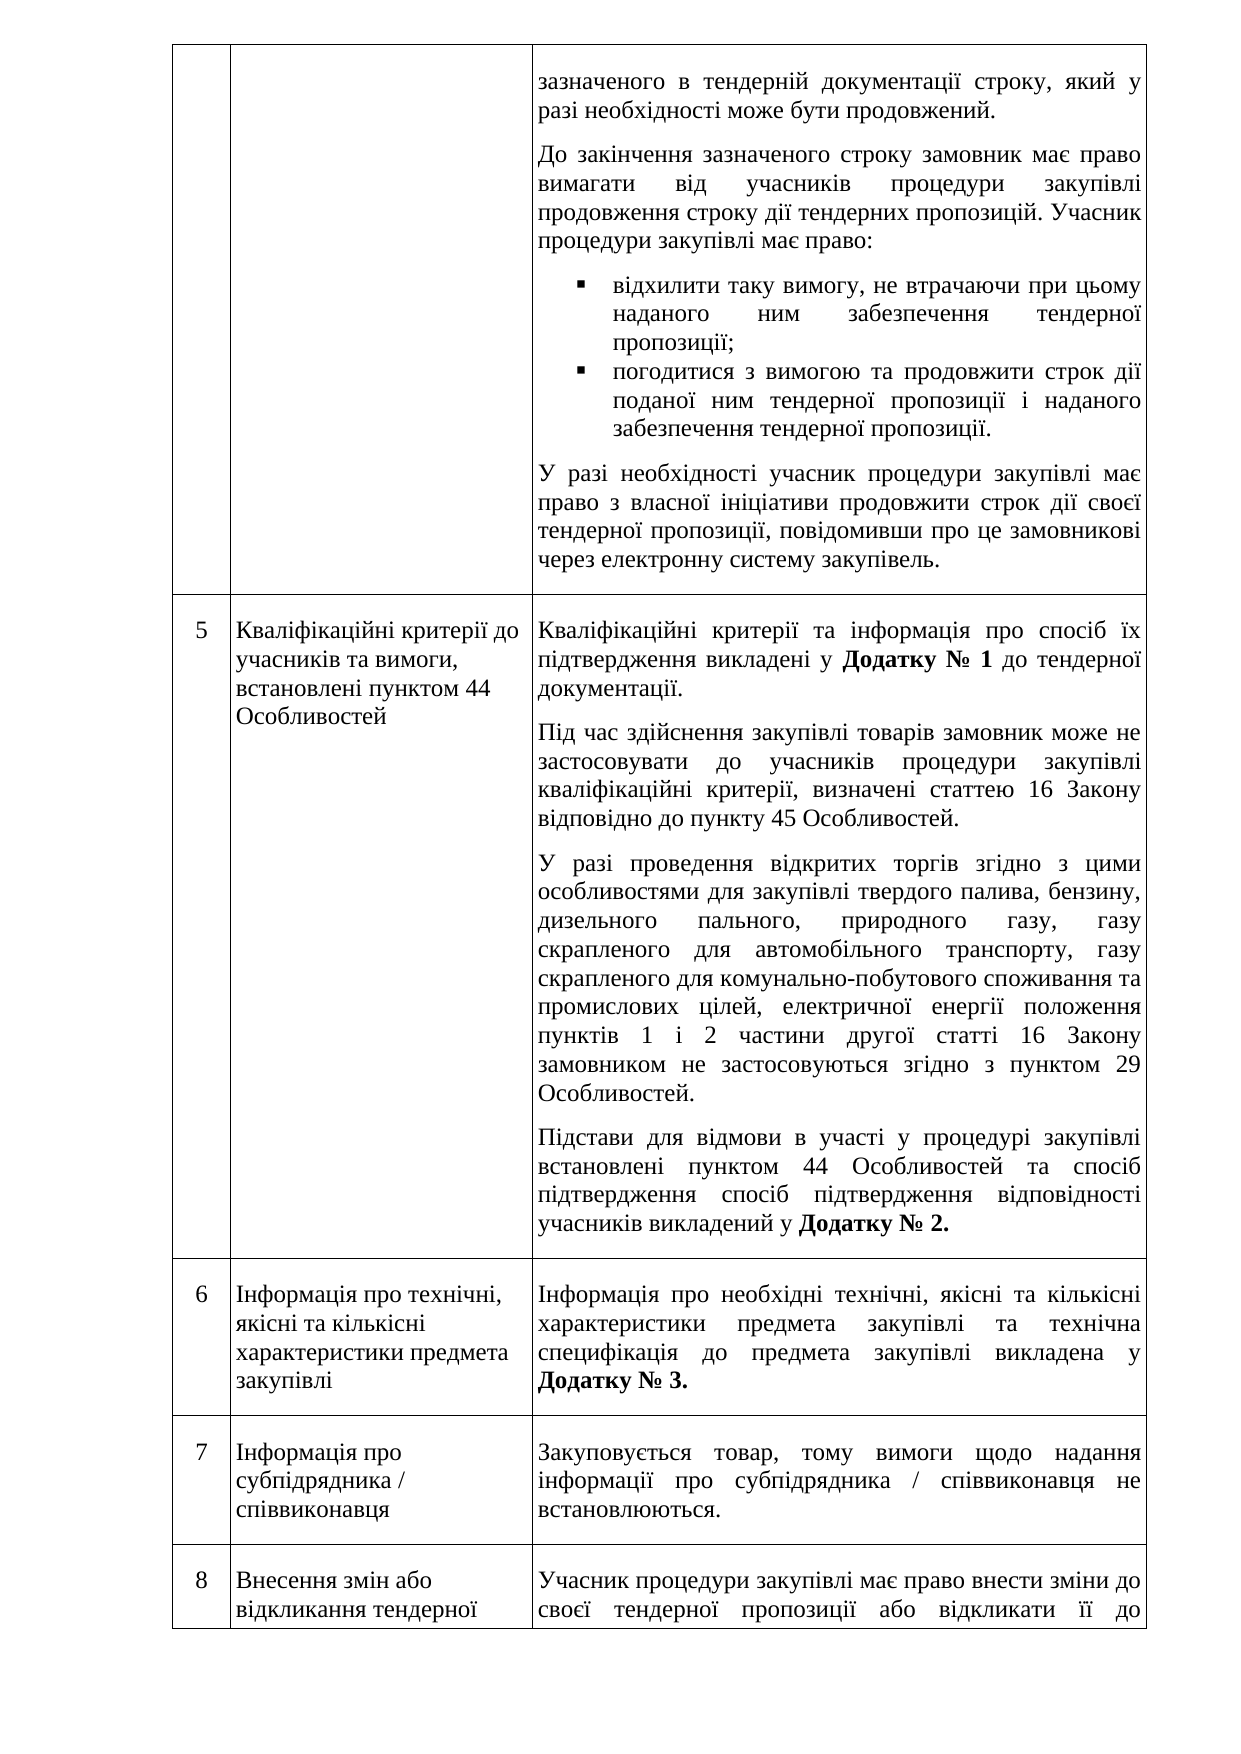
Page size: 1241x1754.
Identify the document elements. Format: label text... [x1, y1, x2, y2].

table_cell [533, 45, 1146, 593]
table_cell 6 [173, 1259, 230, 1415]
table_cell 7 [173, 1416, 230, 1543]
table_cell 5 [173, 595, 230, 1258]
table_cell Інформація про субпідрядника / співвиконавця [231, 1416, 532, 1543]
table_cell Інформація про технічні, якісні та кількісні характеристики предмета закупівлі [231, 1259, 532, 1415]
table_cell Закуповується товар, тому вимоги щодо надання інформації про субпідрядника / співвиконавця не встановлюються. [533, 1416, 1146, 1543]
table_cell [231, 1545, 532, 1628]
table_cell Кваліфікаційні критерії до учасників та вимоги, встановлені пунктом 44 Особливостей [231, 595, 532, 1258]
table_cell Кваліфікаційні критерії та інформація про спосіб їх підтвердження викладені у Додатку № 1 до тендерної документації. Під час здійснення закупівлі товарів замовник може не застосовувати до учасників процедури закупівлі кваліфікаційні критерії, визначені статтею 16 Закону відповідно до пункту 45 Особливостей. У разі проведення відкритих торгів згідно з цими особливостями для закупівлі твердого палива, бензину, дизельного пального, природного газу, газу скрапленого для автомобільного транспорту, газу скрапленого для комунально-побутового споживання та промислових цілей, електричної енергії положення пунктів 1 і 2 частини другої статті 16 Закону замовником не застосовуються згідно з пунктом 29 Особливостей. Підстави для відмови в участі у процедурі закупівлі встановлені пунктом 44 Особливостей та спосіб підтвердження спосіб підтвердження відповідності учасників викладений у Додатку № 2. [533, 595, 1146, 1258]
table_cell 8 [173, 1545, 230, 1628]
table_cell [533, 1545, 1146, 1628]
table_cell Інформація про необхідні технічні, якісні та кількісні характеристики предмета закупівлі та технічна специфікація до предмета закупівлі викладена у Додатку № 3. [533, 1259, 1146, 1415]
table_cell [231, 45, 532, 593]
table_cell 4 [173, 45, 230, 593]
